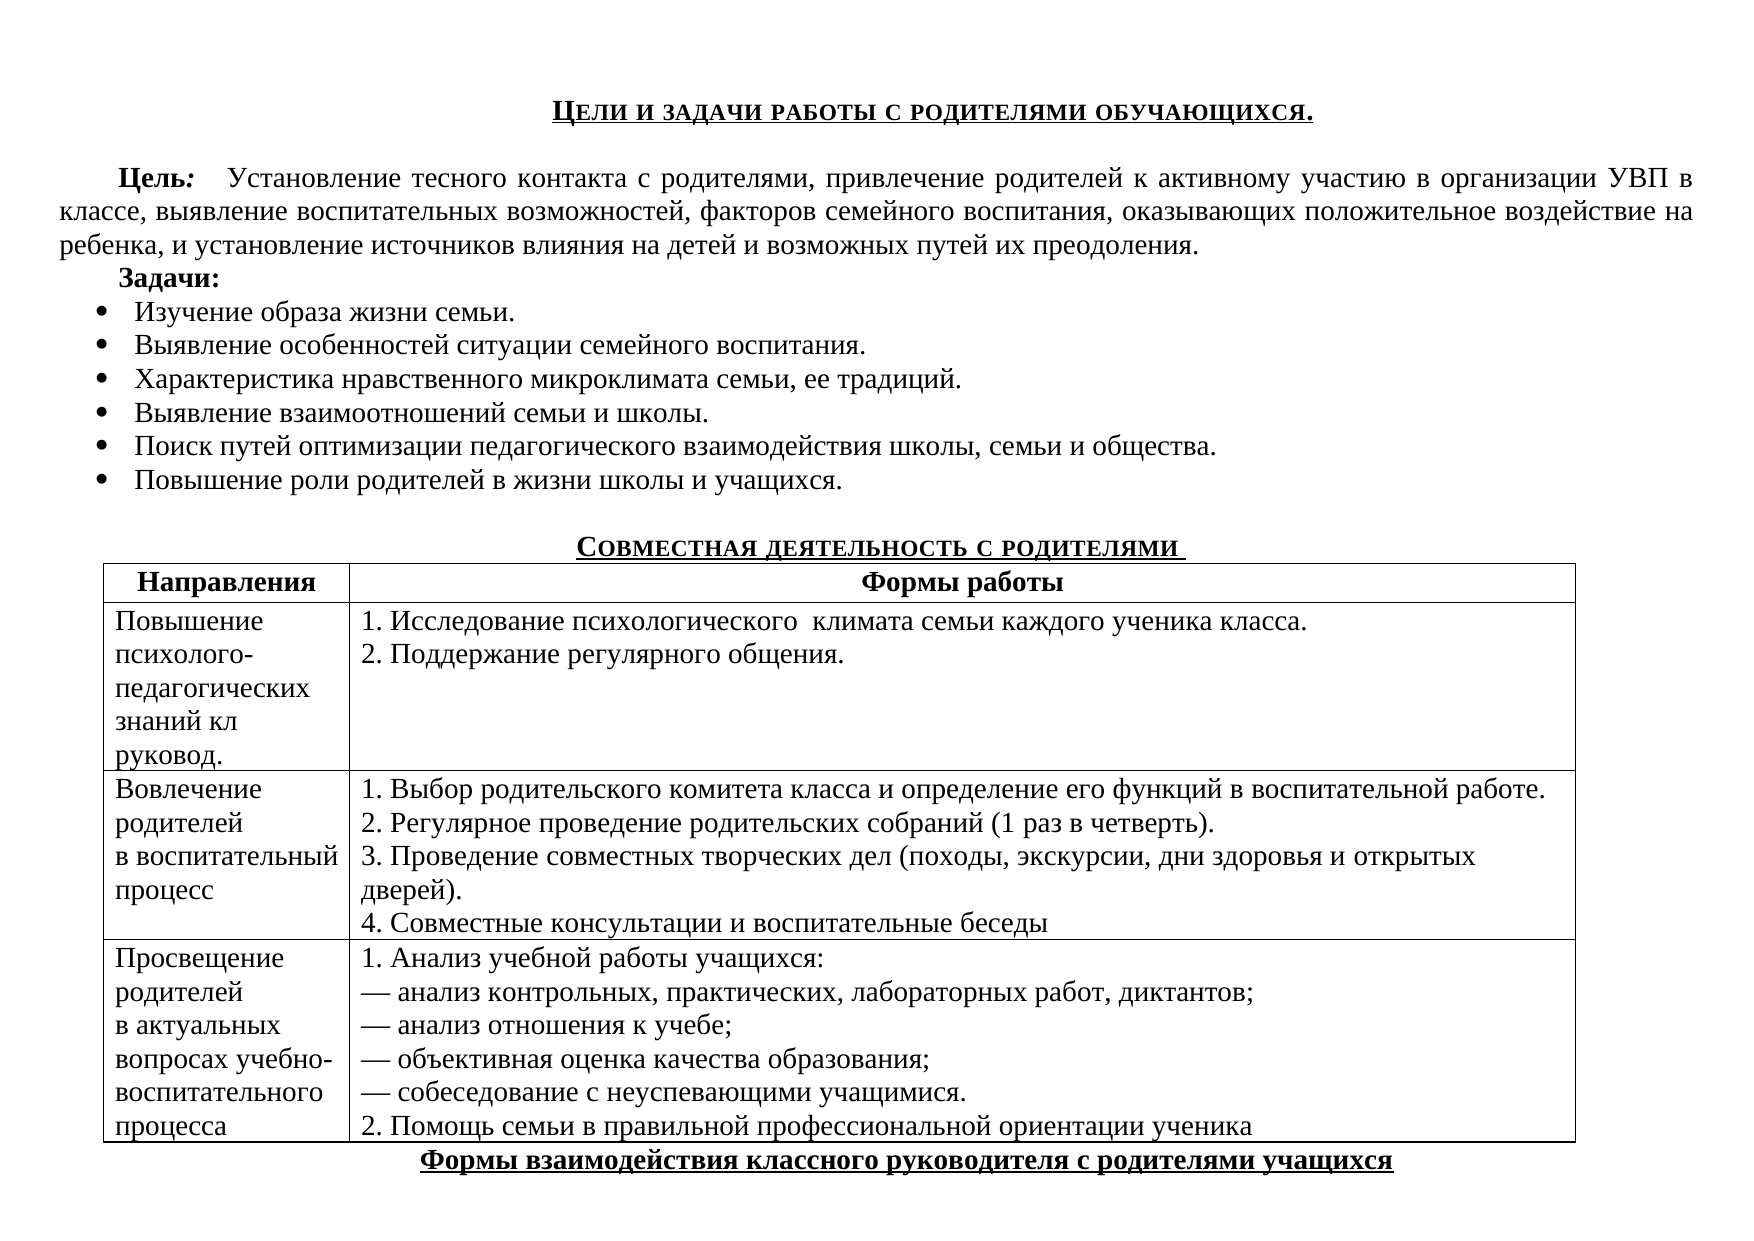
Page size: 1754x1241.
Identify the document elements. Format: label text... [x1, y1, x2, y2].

text Совместная деятельность с родителями [59, 529, 1695, 563]
list Цели и задачи работы с родителями обучающихся. [170, 93, 1695, 126]
text Формы взаимодействия классного руководителя с родителями учащихся [59, 1142, 1695, 1176]
list Повышение роли родителей в жизни школы и учащихся. [97, 462, 1695, 496]
text Цель: Установление тесного контакта с родителями, привлечение родителей к активному участию в организации УВП в классе, выявление воспитательных возможностей, факторов семейного воспитания, оказывающих положительное воздействие на ребенка, и установление источников влияния на детей и возможных путей их преодоления. [59, 160, 1695, 260]
list Характеристика нравственного микроклимата семьи, ее традиций. [97, 361, 1695, 395]
text Задачи: [59, 260, 1695, 294]
table_cell Вовлечение родителей в воспитательный процесс [104, 771, 349, 939]
list Изучение образа жизни семьи. [97, 294, 1695, 327]
list Выявление взаимоотношений семьи и школы. [97, 395, 1695, 428]
table_cell 1. Выбор родительского комитета класса и определение его функций в воспитательной работе. 2. Регулярное проведение родительских собраний (1 раз в четверть). 3. Проведение совместных творческих дел (походы, экскурсии, дни здоровья и открытых дверей). 4. Совместные консультации и воспитательные беседы [350, 771, 1575, 939]
table_header Формы работы [350, 564, 1575, 602]
list Поиск путей оптимизации педагогического взаимодействия школы, семьи и общества. [97, 428, 1695, 462]
table_cell 1. Исследование психологического климата семьи каждого ученика класса. 2. Поддержание регулярного общения. [350, 603, 1575, 770]
list Выявление особенностей ситуации семейного воспитания. [97, 327, 1695, 361]
table_cell Просвещение родителей в актуальных вопросах учебно-воспитательного процесса [104, 940, 349, 1141]
table_header Направления [104, 564, 349, 602]
table_cell Повышение психолого-педагогических знаний кл руковод. [104, 603, 349, 770]
table_cell 1. Анализ учебной работы учащихся: — анализ контрольных, практических, лабораторных работ, диктантов; — анализ отношения к учебе; — объективная оценка качества образования; — собеседование с неуспевающими учащимися. 2. Помощь семьи в правильной профессиональной ориентации ученика [350, 940, 1575, 1141]
